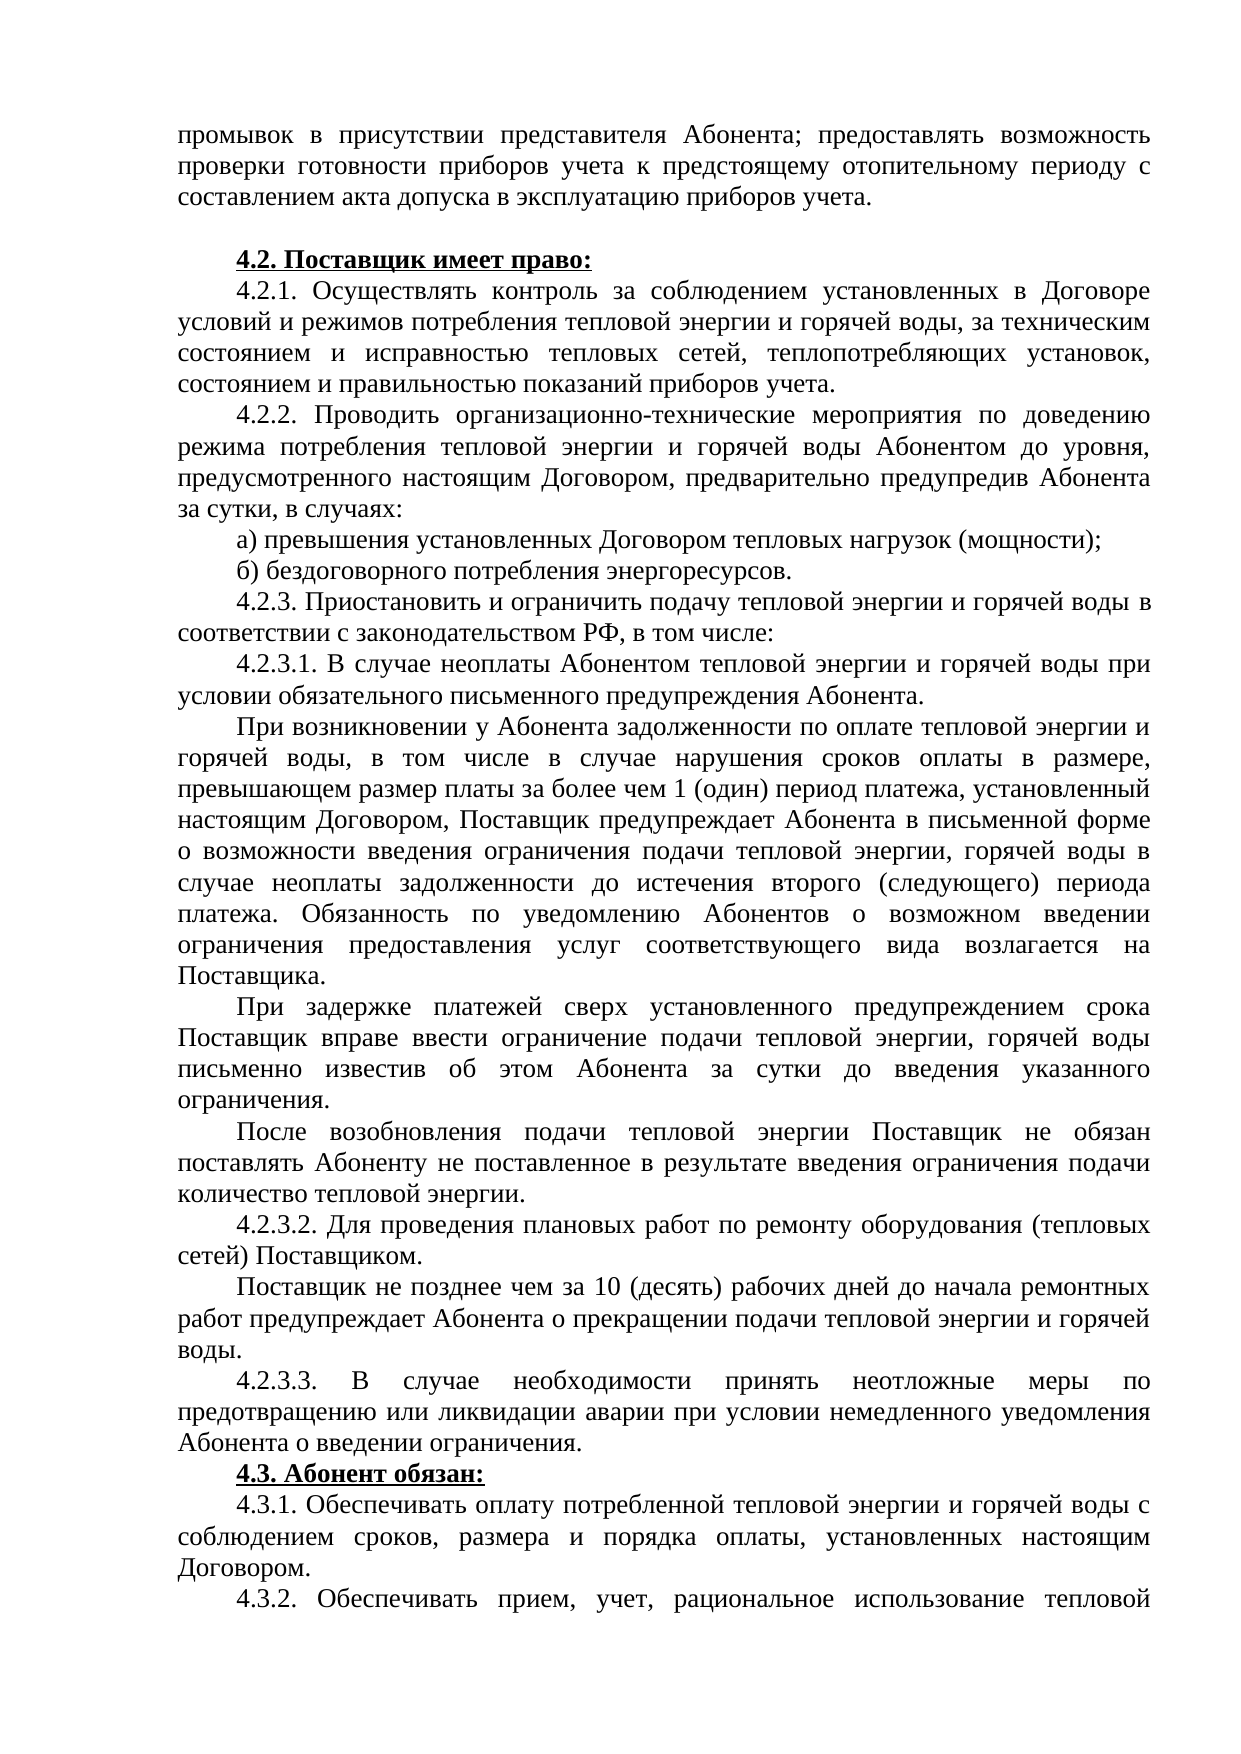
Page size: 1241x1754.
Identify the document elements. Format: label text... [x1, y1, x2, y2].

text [177, 118, 1152, 212]
text Поставщик не позднее чем за 10 (десять) рабочих дней до начала ремонтных работ предупреждает Абонента о прекращении подачи тепловой энергии и горячей воды. [177, 1271, 1152, 1364]
text 4.2. Поставщик имеет право: [177, 243, 1152, 274]
text 4.2.2. Проводить организационно-технические мероприятия по доведению режима потребления тепловой энергии и горячей воды Абонентом до уровня, предусмотренного настоящим Договором, предварительно предупредив Абонента за сутки, в случаях: [177, 398, 1152, 523]
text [177, 1582, 1152, 1613]
text 4.2.3. Приостановить и ограничить подачу тепловой энергии и горячей воды в соответствии с законодательством РФ, в том числе: [177, 585, 1152, 648]
text После возобновления подачи тепловой энергии Поставщик не обязан поставлять Абоненту не поставленное в результате введения ограничения подачи количество тепловой энергии. [177, 1115, 1152, 1208]
text б) бездоговорного потребления энергоресурсов. [177, 554, 1152, 585]
text 4.2.3.1. В случае неоплаты Абонентом тепловой энергии и горячей воды при условии обязательного письменного предупреждения Абонента. [177, 648, 1152, 710]
text При задержке платежей сверх установленного предупреждением срока Поставщик вправе ввести ограничение подачи тепловой энергии, горячей воды письменно известив об этом Абонента за сутки до введения указанного ограничения. [177, 990, 1152, 1115]
text 4.2.3.3. В случае необходимости принять неотложные меры по предотвращению или ликвидации аварии при условии немедленного уведомления Абонента о введении ограничения. [177, 1364, 1152, 1457]
text а) превышения установленных Договором тепловых нагрузок (мощности); [177, 523, 1152, 554]
text 4.3. Абонент обязан: [177, 1457, 1152, 1488]
text 4.2.3.2. Для проведения плановых работ по ремонту оборудования (тепловых сетей) Поставщиком. [177, 1208, 1152, 1271]
text 4.2.1. Осуществлять контроль за соблюдением установленных в Договоре условий и режимов потребления тепловой энергии и горячей воды, за техническим состоянием и исправностью тепловых сетей, теплопотребляющих установок, состоянием и правильностью показаний приборов учета. [177, 274, 1152, 398]
text 4.3.1. Обеспечивать оплату потребленной тепловой энергии и горячей воды с соблюдением сроков, размера и порядка оплаты, установленных настоящим Договором. [177, 1488, 1152, 1582]
text При возникновении у Абонента задолженности по оплате тепловой энергии и горячей воды, в том числе в случае нарушения сроков оплаты в размере, превышающем размер платы за более чем 1 (один) период платежа, установленный настоящим Договором, Поставщик предупреждает Абонента в письменной форме о возможности введения ограничения подачи тепловой энергии, горячей воды в случае неоплаты задолженности до истечения второго (следующего) периода платежа. Обязанность по уведомлению Абонентов о возможном введении ограничения предоставления услуг соответствующего вида возлагается на Поставщика. [177, 710, 1152, 990]
